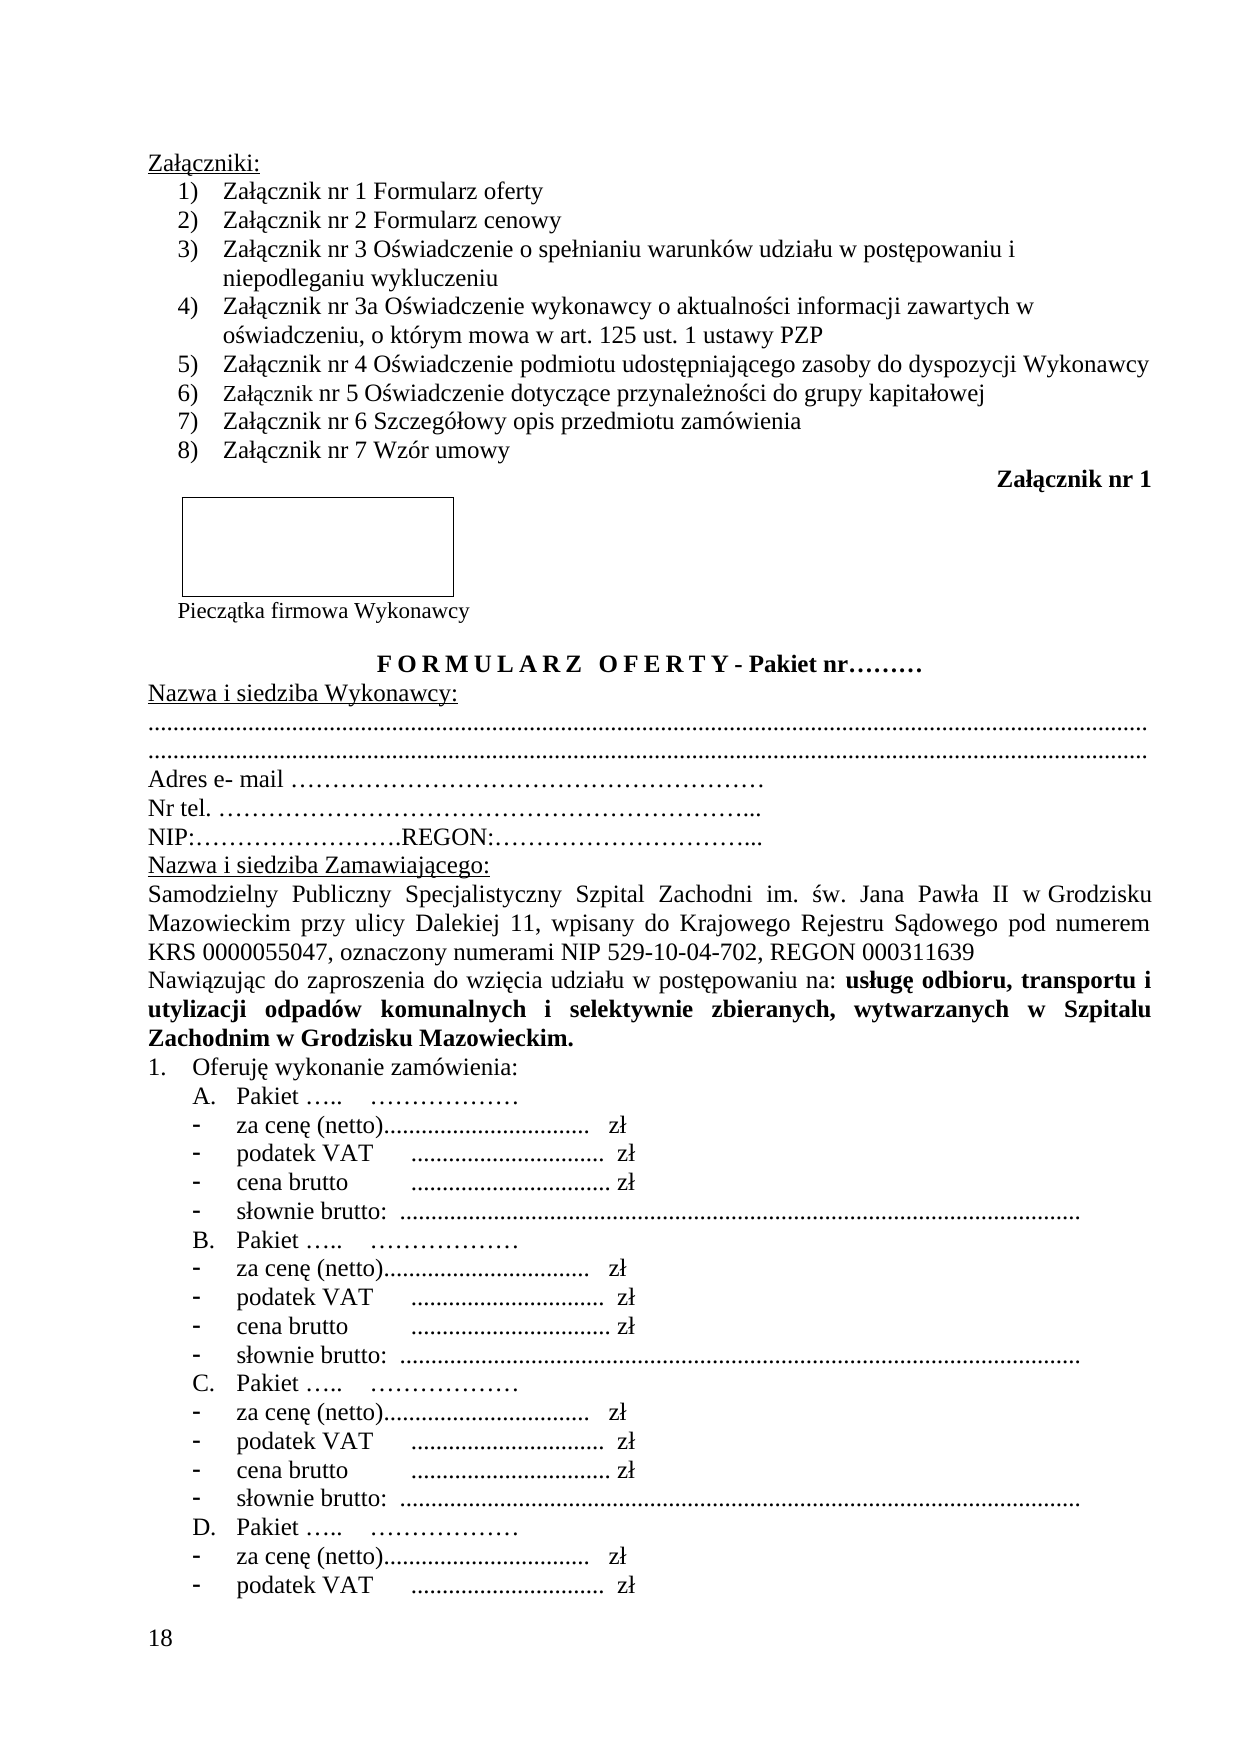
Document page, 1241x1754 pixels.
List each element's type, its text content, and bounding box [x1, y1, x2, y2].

list za cenę (netto)................................. zł [192, 1541, 1152, 1570]
list Pakiet ….. ……………… [192, 1368, 1152, 1397]
list cena brutto ................................ zł [192, 1455, 1152, 1483]
list podatek VAT ............................... zł [192, 1282, 1152, 1311]
text Adres e- mail ………………………………………………… [148, 764, 1152, 793]
list Załącznik nr 3a Oświadczenie wykonawcy o aktualności informacji zawartych w oświadczeniu, o którym mowa w art. 125 ust. 1 ustawy PZP [177, 291, 1152, 349]
list Załącznik nr 2 Formularz cenowy [177, 205, 1152, 234]
list Załącznik nr 4 Oświadczenie podmiotu udostępniającego zasoby do dyspozycji Wykonawcy [177, 349, 1152, 378]
list podatek VAT ............................... zł [192, 1426, 1152, 1455]
list Pakiet ….. ……………… [192, 1081, 1152, 1110]
text NIP:…………………….REGON:…………………………... [148, 822, 1152, 851]
text FORMULARZ OFERTY- Pakiet nr……… [148, 649, 1152, 678]
list cena brutto ................................ zł [192, 1311, 1152, 1340]
text Załączniki: [148, 148, 1152, 176]
list Pakiet ….. ……………… [192, 1512, 1152, 1541]
list podatek VAT ............................... zł [192, 1570, 1152, 1598]
list słownie brutto: ............................................................................................................. [192, 1340, 1152, 1368]
list Załącznik nr 5 Oświadczenie dotyczące przynależności do grupy kapitałowej [177, 378, 1152, 406]
list za cenę (netto)................................. zł [192, 1253, 1152, 1282]
text Nazwa i siedziba Wykonawcy: ................................................................................................................................................................................................................................................................................................................................ [148, 678, 1152, 764]
text Pieczątka firmowa Wykonawcy [177, 597, 1152, 623]
list Załącznik nr 3 Oświadczenie o spełnianiu warunków udziału w postępowaniu i niepodleganiu wykluczeniu [177, 234, 1152, 291]
text Nazwa i siedziba Zamawiającego: [148, 851, 1152, 879]
list Załącznik nr 1 Formularz oferty [177, 176, 1152, 205]
text Nawiązując do zaproszenia do wzięcia udziału w postępowaniu na: usługę odbioru, transportu i utylizacji odpadów komunalnych i selektywnie zbieranych, wytwarzanych w Szpitalu Zachodnim w Grodzisku Mazowieckim. [148, 966, 1152, 1052]
text Załącznik nr 1 [148, 464, 1152, 493]
list Załącznik nr 6 Szczegółowy opis przedmiotu zamówienia [177, 406, 1152, 435]
list Załącznik nr 7 Wzór umowy [177, 435, 1152, 464]
list za cenę (netto)................................. zł [192, 1397, 1152, 1426]
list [192, 1483, 1152, 1512]
list podatek VAT ............................... zł [192, 1138, 1152, 1167]
list słownie brutto: ............................................................................................................. [192, 1196, 1152, 1225]
list Oferuję wykonanie zamówienia: [148, 1052, 1152, 1081]
list za cenę (netto)................................. zł [192, 1110, 1152, 1138]
text Nr tel. ………………………………………………………... [148, 793, 1152, 822]
text Samodzielny Publiczny Specjalistyczny Szpital Zachodni im. św. Jana Pawła II w Grodzisku Mazowieckim przy ulicy Dalekiej 11, wpisany do Krajowego Rejestru Sądowego pod numerem KRS 0000055047, oznaczony numerami NIP 529-10-04-702, REGON 000311639 [148, 879, 1152, 966]
list cena brutto ................................ zł [192, 1167, 1152, 1196]
list Pakiet ….. ……………… [192, 1225, 1152, 1253]
table_header [183, 498, 453, 596]
